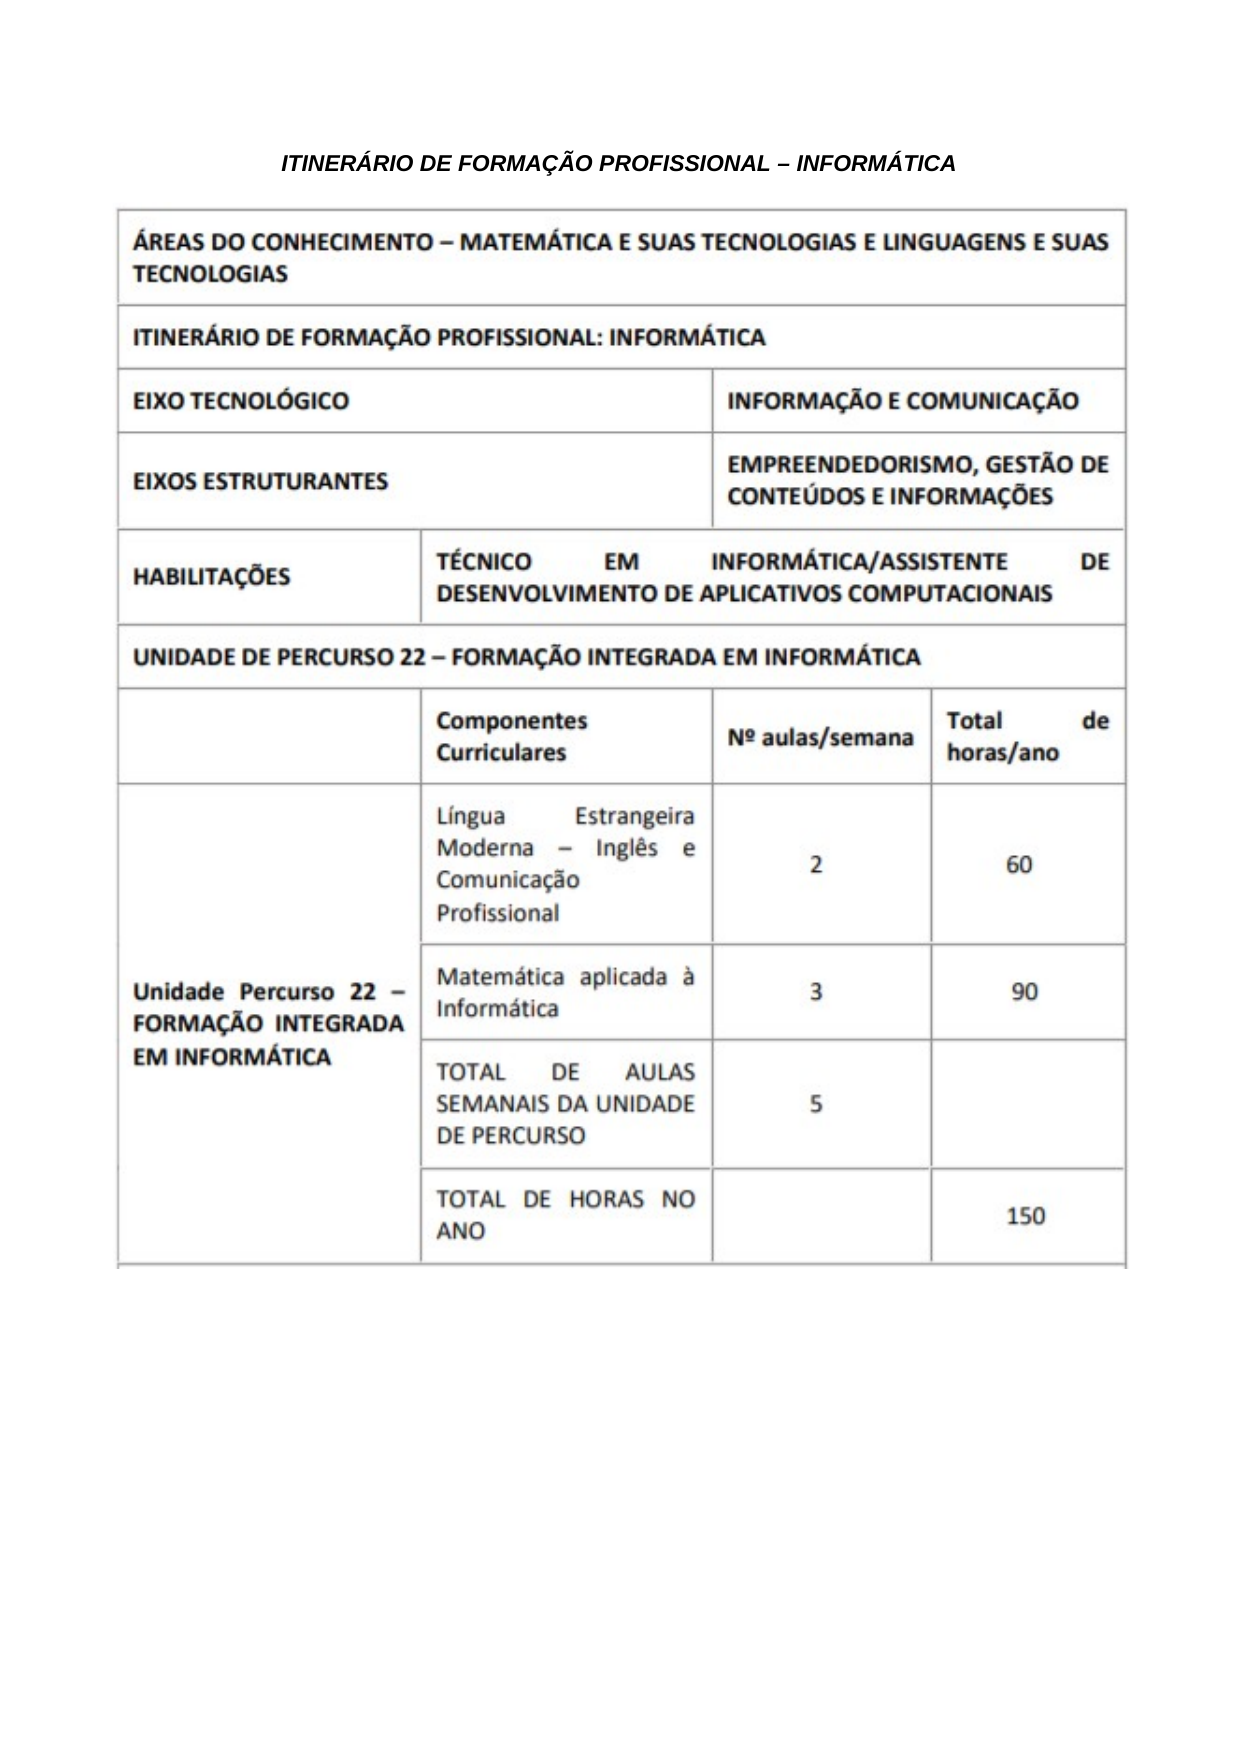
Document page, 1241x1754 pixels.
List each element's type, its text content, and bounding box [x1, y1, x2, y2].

text ITINERÁRIO DE FORMAÇÃO PROFISSIONAL – INFORMÁTICA [112, 150, 1128, 176]
picture [112, 202, 1130, 1269]
